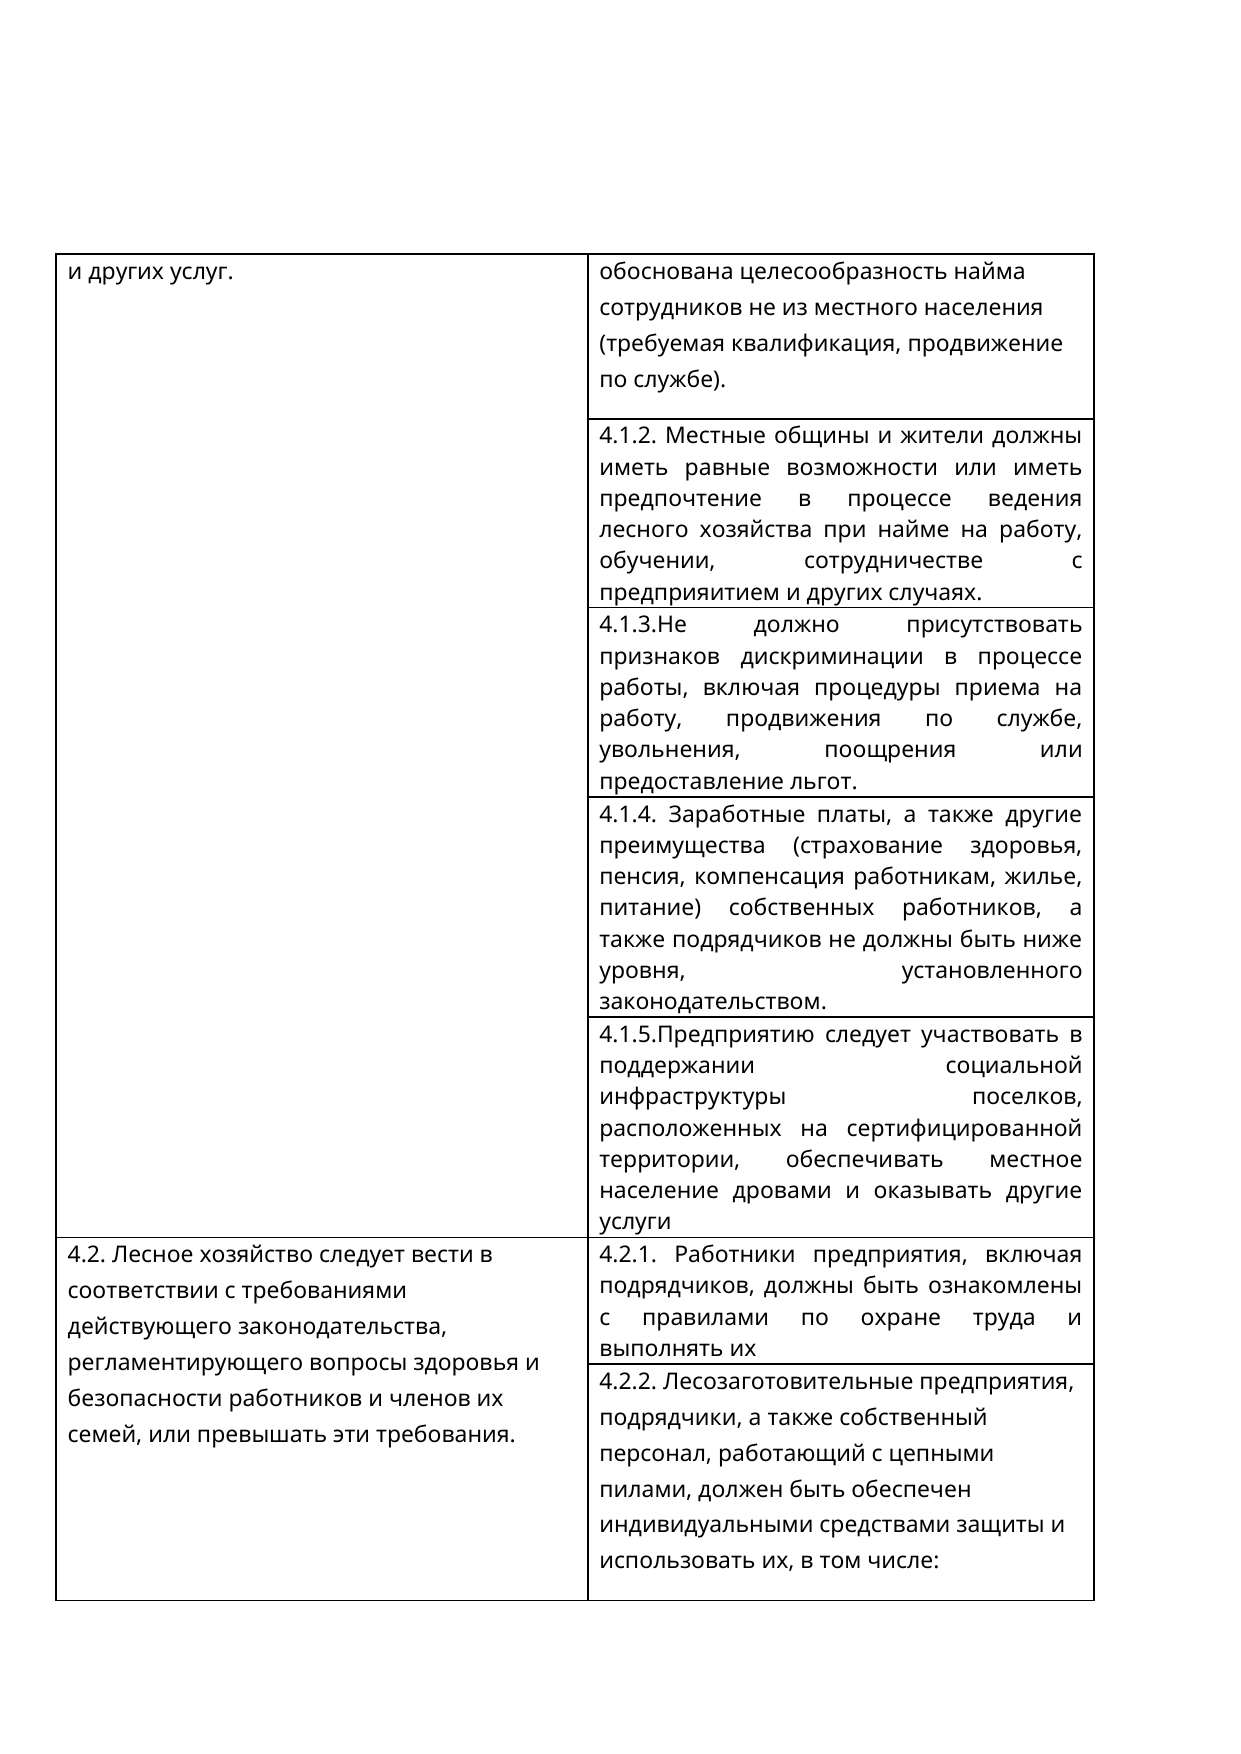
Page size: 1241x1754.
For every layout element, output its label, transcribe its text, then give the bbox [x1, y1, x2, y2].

table_cell 4.1.4. Заработные платы, а также другие преимущества (страхование здоровья, пенсия, компенсация работникам, жилье, питание) собственных работников, а также подрядчиков не должны быть ниже уровня, установленного законодательством. [589, 798, 1093, 1016]
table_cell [57, 255, 587, 1237]
table_cell 4.2. Лесное хозяйство следует вести в соответствии с требованиями действующего законодательства, регламентирующего вопросы здоровья и безопасности работников и членов их семей, или превышать эти требования. [57, 1238, 587, 1600]
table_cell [589, 1365, 1093, 1600]
table_cell 4.1.3.Не должно присутствовать признаков дискриминации в процессе работы, включая процедуры приема на работу, продвижения по службе, увольнения, поощрения или предоставление льгот. [589, 608, 1093, 796]
table_cell 4.2.1. Работники предприятия, включая подрядчиков, должны быть ознакомлены с правилами по охране труда и выполнять их [589, 1238, 1093, 1363]
table_cell 4.1.5.Предприятию следует участвовать в поддержании социальной инфраструктуры поселков, расположенных на сертифицированной территории, обеспечивать местное население дровами и оказывать другие услуги [589, 1018, 1093, 1237]
table_cell 4.1.2. Местные общины и жители должны иметь равные возможности или иметь предпочтение в процессе ведения лесного хозяйства при найме на работу, обучении, сотрудничестве с предприяитием и других случаях. [589, 420, 1093, 607]
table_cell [589, 255, 1093, 418]
